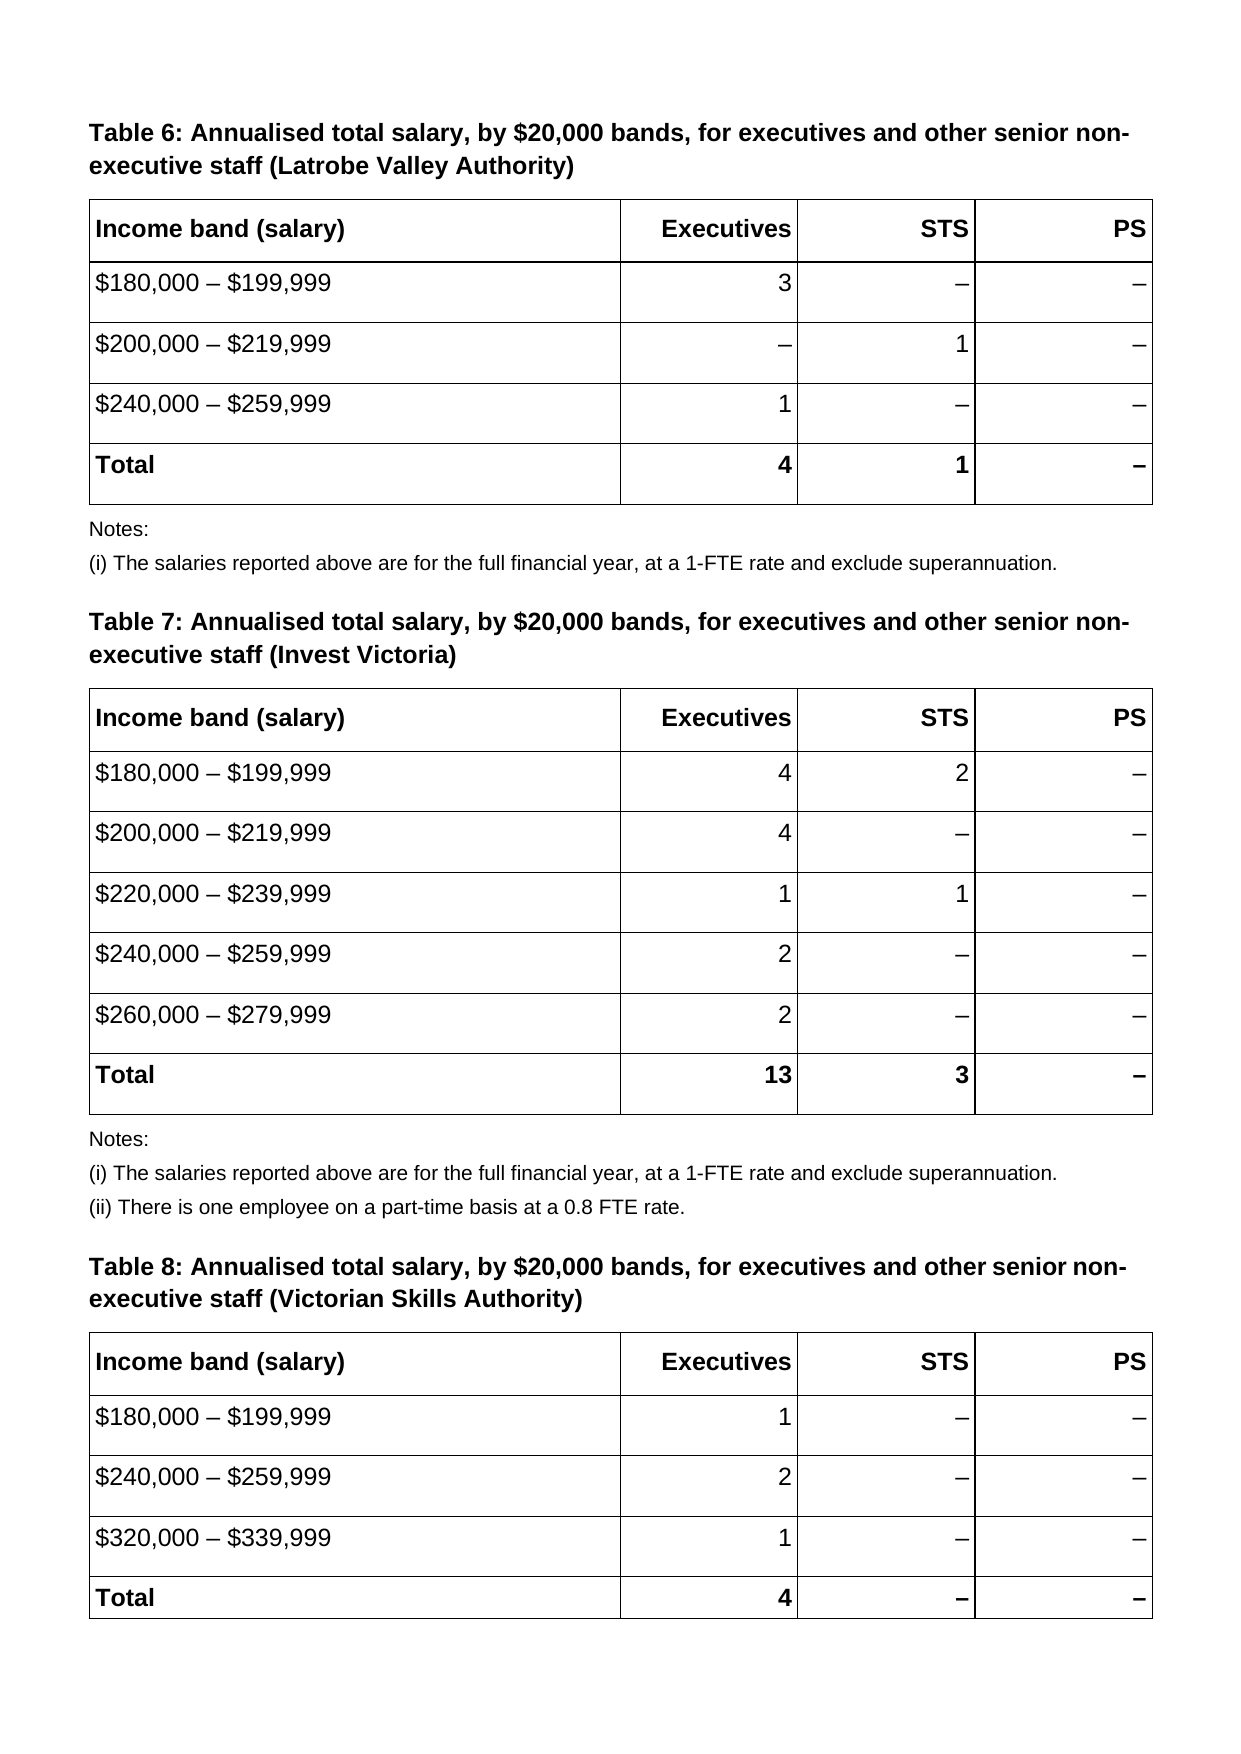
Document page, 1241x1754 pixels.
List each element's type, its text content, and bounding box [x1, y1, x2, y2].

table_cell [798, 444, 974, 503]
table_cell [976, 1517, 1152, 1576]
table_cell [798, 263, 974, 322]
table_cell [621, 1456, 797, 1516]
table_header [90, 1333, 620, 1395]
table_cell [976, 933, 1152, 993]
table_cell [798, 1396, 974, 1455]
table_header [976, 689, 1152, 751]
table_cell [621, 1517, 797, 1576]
text Notes: [89, 517, 1152, 541]
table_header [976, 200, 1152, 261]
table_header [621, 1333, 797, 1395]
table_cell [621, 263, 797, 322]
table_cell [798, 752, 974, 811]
text Table 6: Annualised total salary, by $20,000 bands, for executives and other senior non-executive staff (Latrobe Valley Authority) [89, 118, 1152, 180]
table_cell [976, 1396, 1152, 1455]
text (ii) There is one employee on a part-time basis at a 0.8 FTE rate. [89, 1195, 1152, 1219]
text (i) The salaries reported above are for the full financial year, at a 1-FTE rate and exclude superannuation. [89, 1161, 1152, 1185]
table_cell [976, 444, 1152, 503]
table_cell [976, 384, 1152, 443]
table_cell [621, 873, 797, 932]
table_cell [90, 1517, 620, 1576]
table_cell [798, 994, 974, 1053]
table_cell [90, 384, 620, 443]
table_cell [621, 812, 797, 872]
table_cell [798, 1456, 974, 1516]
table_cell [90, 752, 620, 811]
text Table 7: Annualised total salary, by $20,000 bands, for executives and other senior non-executive staff (Invest Victoria) [89, 607, 1152, 669]
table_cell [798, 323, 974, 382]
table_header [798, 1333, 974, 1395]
text Table 8: Annualised total salary, by $20,000 bands, for executives and other senior non-executive staff (Victorian Skills Authority) [89, 1251, 1152, 1313]
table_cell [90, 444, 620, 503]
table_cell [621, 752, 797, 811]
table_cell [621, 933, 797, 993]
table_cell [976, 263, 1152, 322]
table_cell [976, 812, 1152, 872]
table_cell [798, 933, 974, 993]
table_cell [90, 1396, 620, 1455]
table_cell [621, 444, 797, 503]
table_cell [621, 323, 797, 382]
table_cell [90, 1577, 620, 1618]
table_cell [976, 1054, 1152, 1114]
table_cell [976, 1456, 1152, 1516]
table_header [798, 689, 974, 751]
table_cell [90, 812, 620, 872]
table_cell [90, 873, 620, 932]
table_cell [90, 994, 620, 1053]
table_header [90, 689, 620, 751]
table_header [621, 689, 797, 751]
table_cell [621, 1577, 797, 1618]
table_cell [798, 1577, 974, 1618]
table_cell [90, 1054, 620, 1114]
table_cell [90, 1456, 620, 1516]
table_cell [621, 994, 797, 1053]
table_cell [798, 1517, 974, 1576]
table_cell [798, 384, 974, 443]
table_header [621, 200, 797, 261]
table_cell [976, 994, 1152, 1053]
text Notes: [89, 1127, 1152, 1151]
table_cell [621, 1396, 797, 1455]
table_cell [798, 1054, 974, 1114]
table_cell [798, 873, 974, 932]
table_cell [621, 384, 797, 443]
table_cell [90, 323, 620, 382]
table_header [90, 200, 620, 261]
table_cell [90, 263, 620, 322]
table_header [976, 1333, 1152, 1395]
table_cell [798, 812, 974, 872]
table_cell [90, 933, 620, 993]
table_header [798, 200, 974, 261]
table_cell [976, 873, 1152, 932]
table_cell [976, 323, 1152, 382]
text (i) The salaries reported above are for the full financial year, at a 1-FTE rate and exclude superannuation. [89, 551, 1152, 575]
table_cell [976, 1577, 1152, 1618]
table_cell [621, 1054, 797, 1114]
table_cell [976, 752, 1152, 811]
